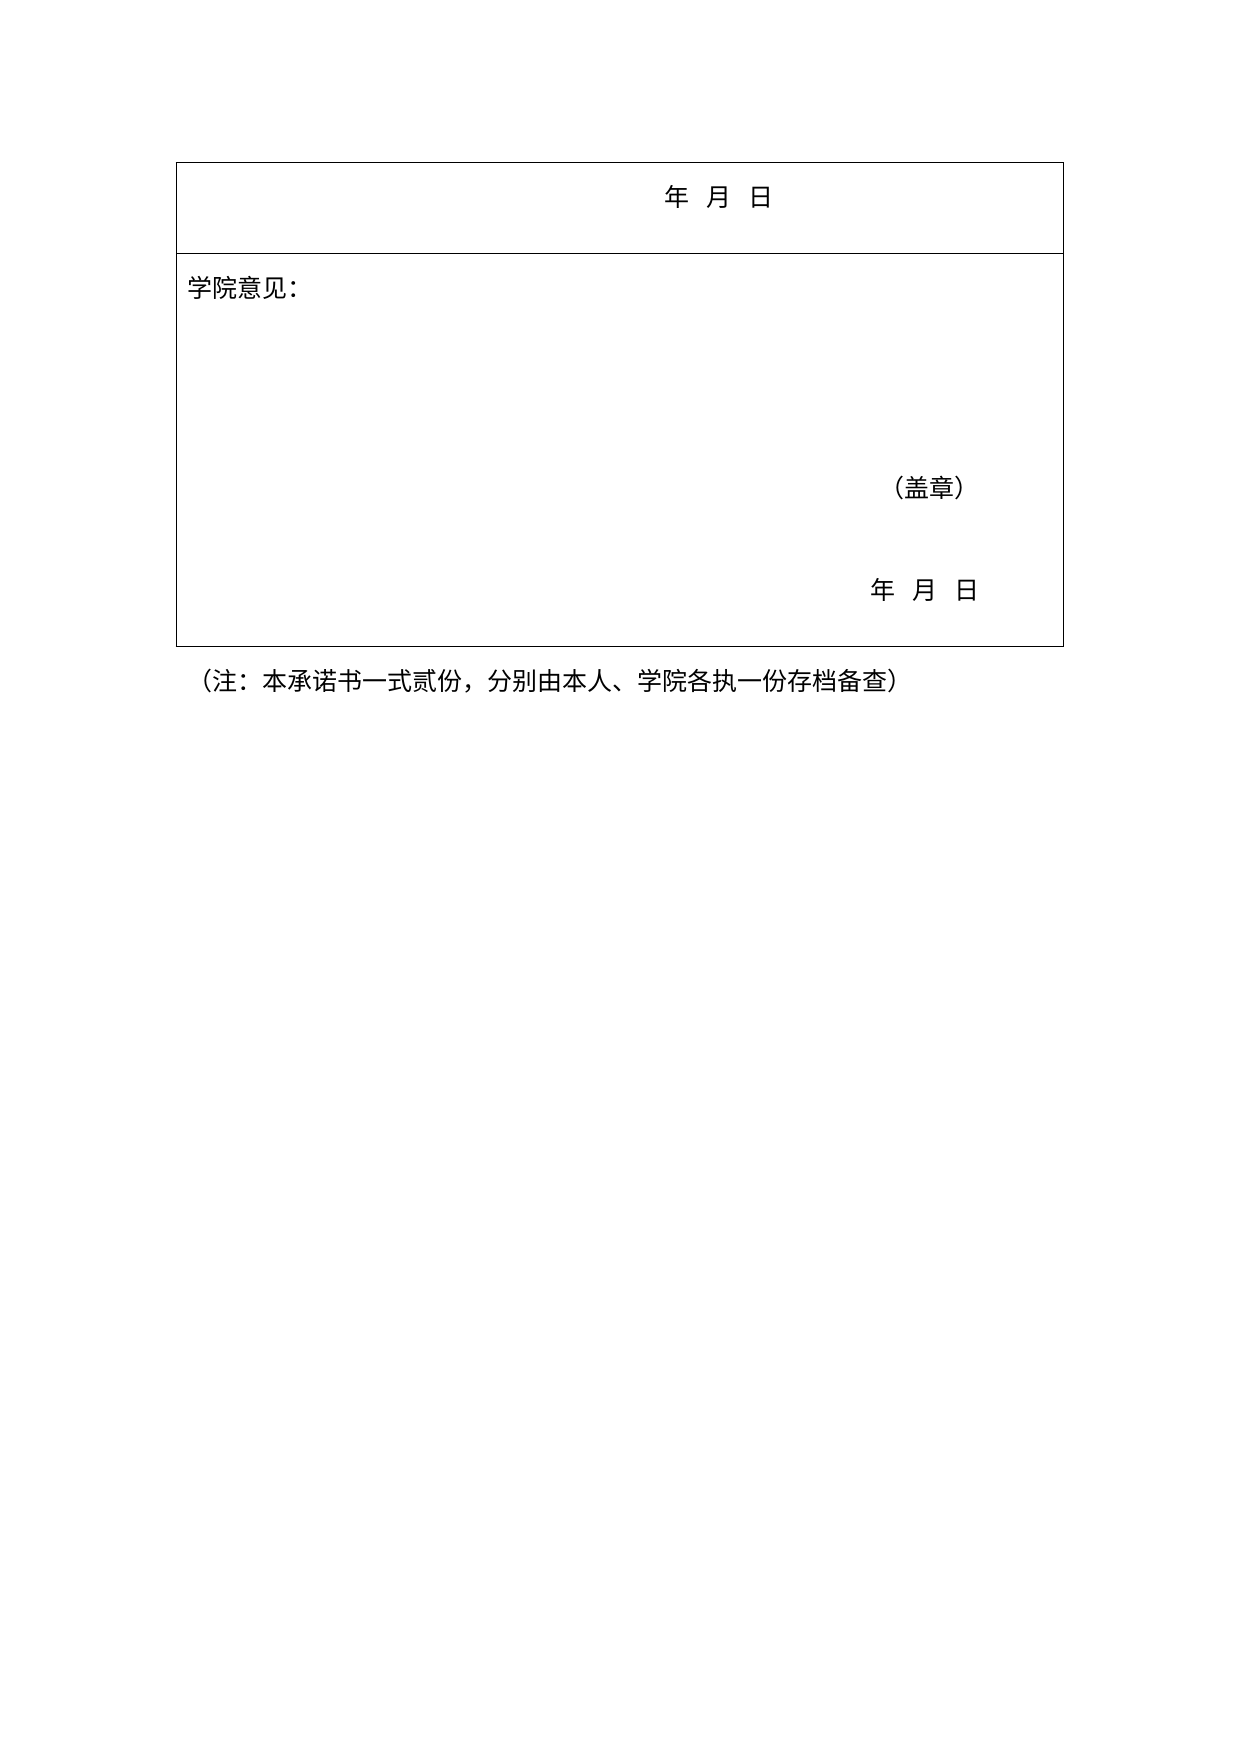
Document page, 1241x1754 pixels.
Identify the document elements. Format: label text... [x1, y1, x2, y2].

table_cell 学院意见： （盖章） 年 月 日 [177, 254, 1063, 646]
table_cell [177, 163, 1063, 253]
text （注：本承诺书一式贰份，分别由本人、学院各执一份存档备查） [187, 647, 1053, 712]
